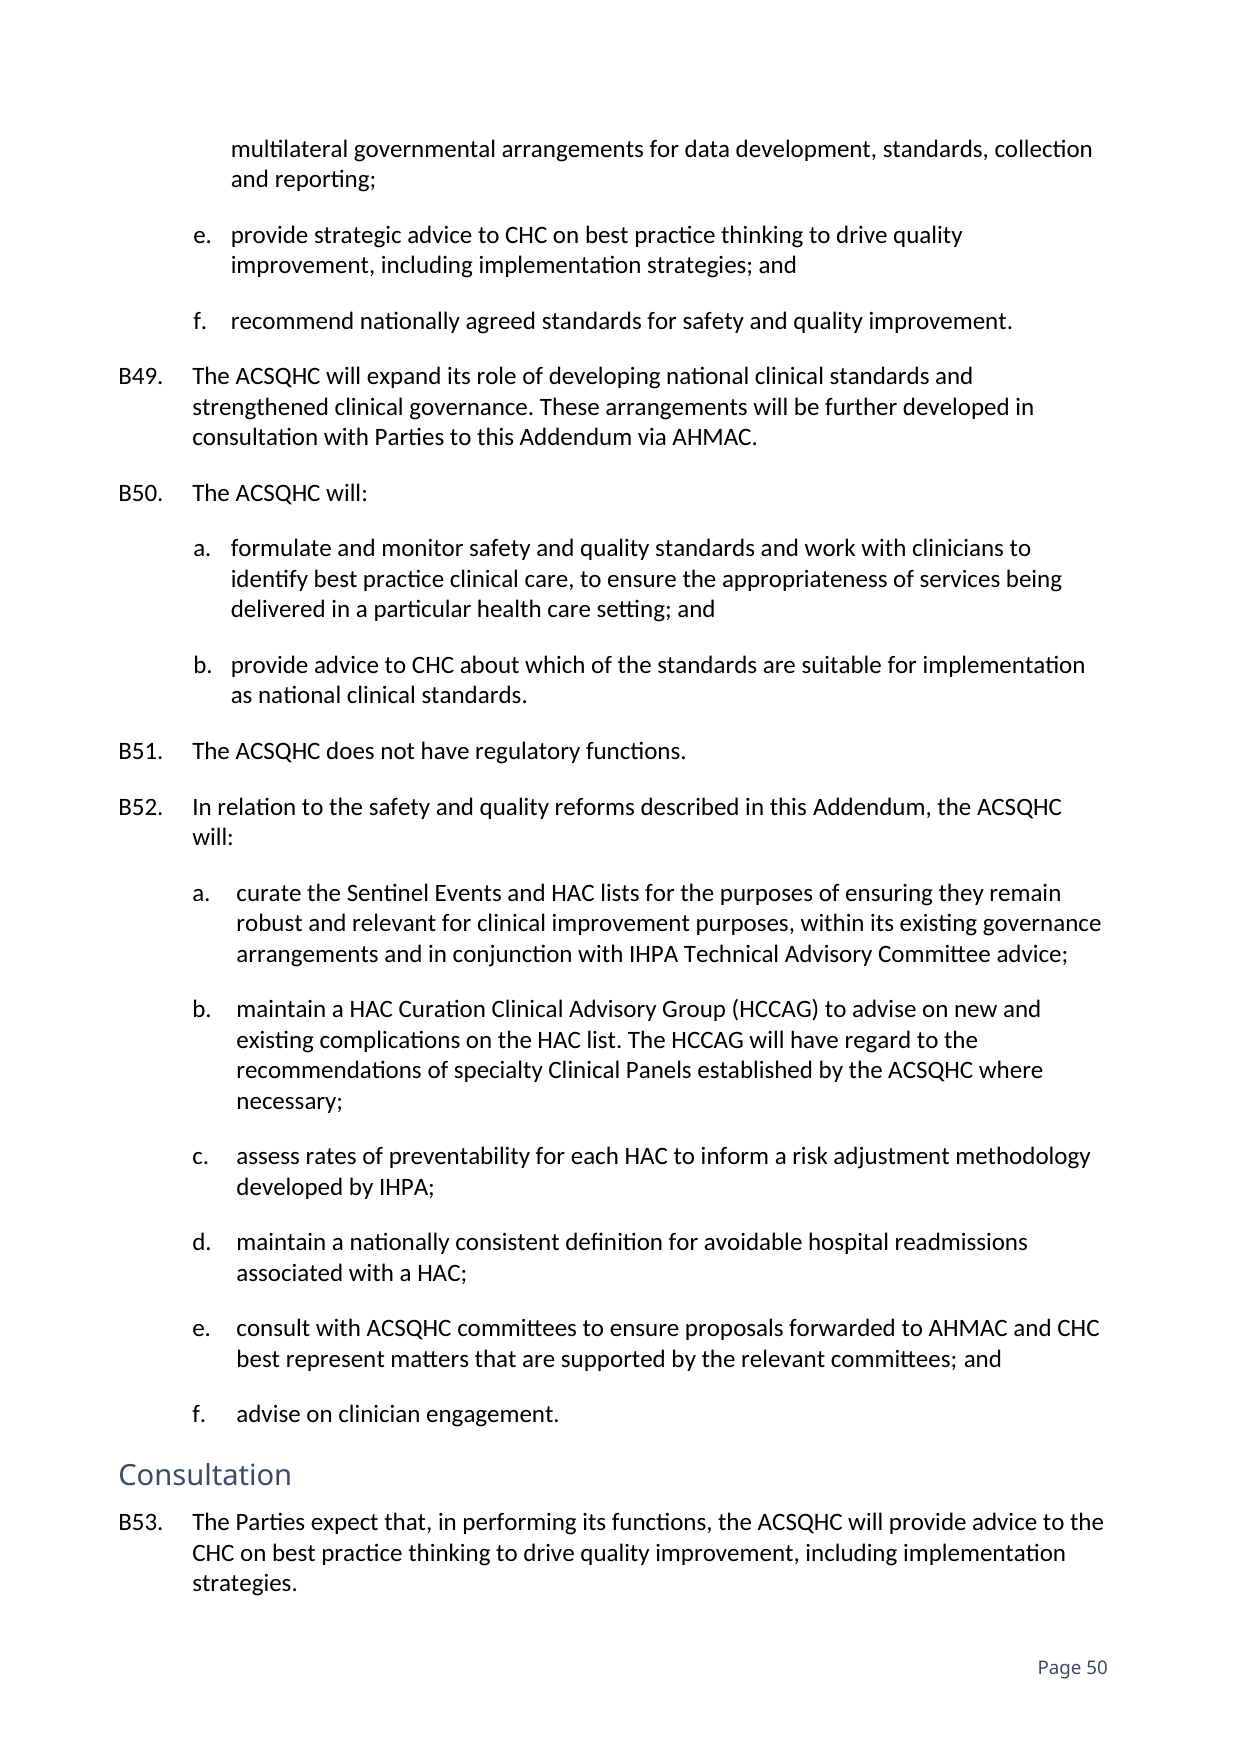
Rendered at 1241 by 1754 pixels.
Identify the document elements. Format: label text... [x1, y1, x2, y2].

list advise on clinician engagement. [192, 1398, 1107, 1429]
list The ACSQHC does not have regulatory functions. [118, 735, 1107, 766]
list recommend nationally agreed standards for safety and quality improvement. [193, 305, 1107, 336]
list maintain a nationally consistent definition for avoidable hospital readmissions associated with a HAC; [192, 1226, 1107, 1287]
list provide strategic advice to CHC on best practice thinking to drive quality improvement, including implementation strategies; and [193, 219, 1107, 280]
list maintain a HAC Curation Clinical Advisory Group (HCCAG) to advise on new and existing complications on the HAC list. The HCCAG will have regard to the recommendations of specialty Clinical Panels established by the ACSQHC where necessary; [192, 993, 1107, 1115]
list The ACSQHC will: [118, 477, 1107, 508]
list The ACSQHC will expand its role of developing national clinical standards and strengthened clinical governance. These arrangements will be further developed in consultation with Parties to this Addendum via AHMAC. [118, 361, 1107, 452]
list formulate and monitor safety and quality standards and work with clinicians to identify best practice clinical care, to ensure the appropriateness of services being delivered in a particular health care setting; and [193, 533, 1107, 624]
subtitle Consultation [118, 1454, 1107, 1494]
list assess rates of preventability for each HAC to inform a risk adjustment methodology developed by IHPA; [192, 1140, 1107, 1201]
list provide advice to CHC about which of the standards are suitable for implementation as national clinical standards. [193, 649, 1107, 710]
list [193, 133, 1107, 194]
list The Parties expect that, in performing its functions, the ACSQHC will provide advice to the CHC on best practice thinking to drive quality improvement, including implementation strategies. [118, 1506, 1107, 1598]
list curate the Sentinel Events and HAC lists for the purposes of ensuring they remain robust and relevant for clinical improvement purposes, within its existing governance arrangements and in conjunction with IHPA Technical Advisory Committee advice; [192, 877, 1107, 968]
list consult with ACSQHC committees to ensure proposals forwarded to AHMAC and CHC best represent matters that are supported by the relevant committees; and [192, 1312, 1107, 1373]
list In relation to the safety and quality reforms described in this Addendum, the ACSQHC will: [118, 791, 1107, 852]
